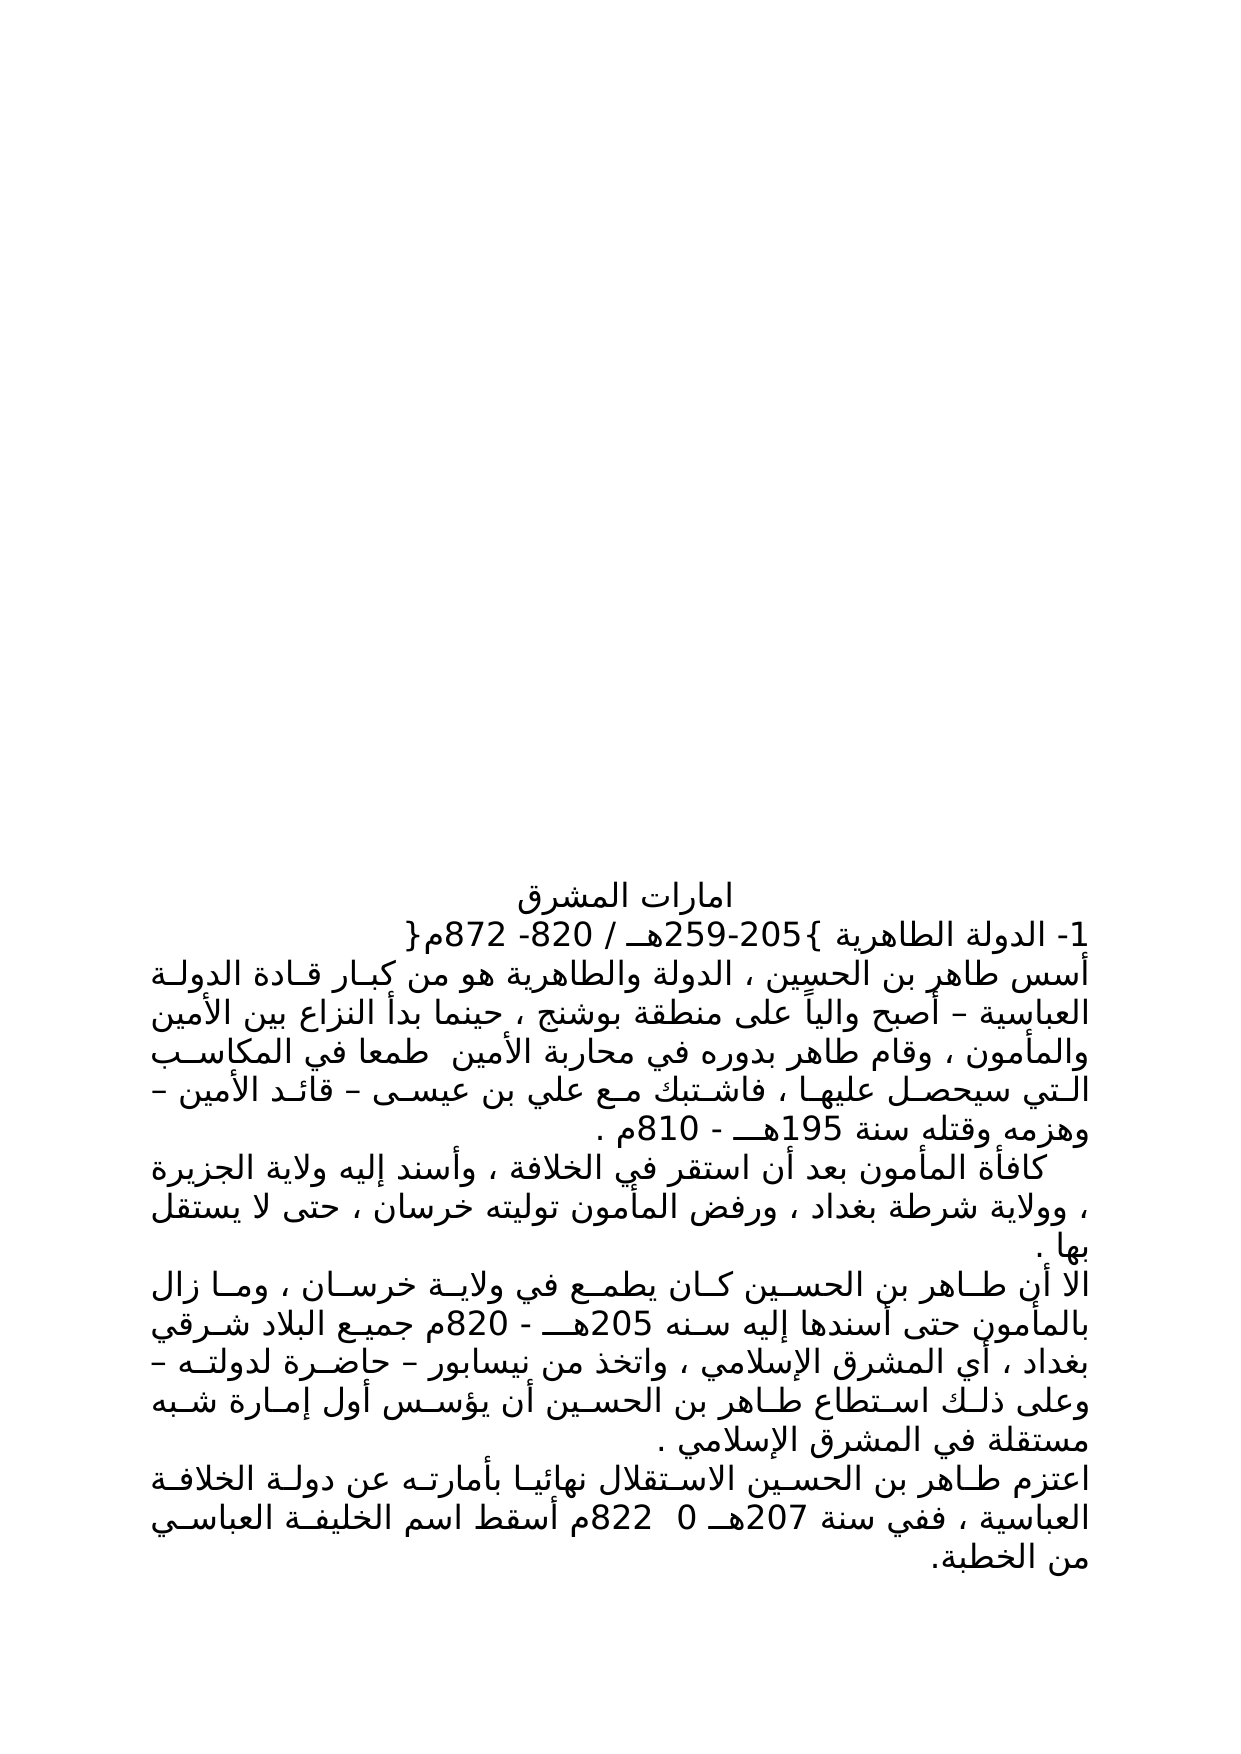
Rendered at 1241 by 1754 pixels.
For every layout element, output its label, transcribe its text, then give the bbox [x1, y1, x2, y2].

text امارات المشرق [150, 877, 1090, 916]
text 1- الدولة الطاهرية }205-259هــ / 820- 872م{ [150, 916, 1090, 954]
text الا أن طاهر بن الحسين كان يطمع في ولاية خرسان ، وما زال بالمأمون حتى أسندها إليه سنه 205هــ - 820م جميع البلاد شرقي بغداد ، أي المشرق الإسلامي ، واتخذ من نيسابور – حاضرة لدولته – وعلى ذلك استطاع طاهر بن الحسين أن يؤسس أول إمارة شبه مستقلة في المشرق الإسلامي . [150, 1265, 1090, 1459]
text أسس طاهر بن الحسين ، الدولة والطاهرية هو من كبار قادة الدولة العباسية – أصبح والياً على منطقة بوشنج ، حينما بدأ النزاع بين الأمين والمأمون ، وقام طاهر بدوره في محاربة الأمين طمعا في المكاسب التي سيحصل عليها ، فاشتبك مع علي بن عيسى – قائد الأمين – وهزمه وقتله سنة 195هـــ - 810م . [150, 954, 1090, 1149]
text اعتزم طاهر بن الحسين الاستقلال نهائيا بأمارته عن دولة الخلافة العباسية ، ففي سنة 207هــ 0 822م أسقط اسم الخليفة العباسي من الخطبة. [150, 1459, 1090, 1576]
text كافأة المأمون بعد أن استقر في الخلافة ، وأسند إليه ولاية الجزيرة ، وولاية شرطة بغداد ، ورفض المأمون توليته خرسان ، حتى لا يستقل بها . [150, 1149, 1090, 1265]
